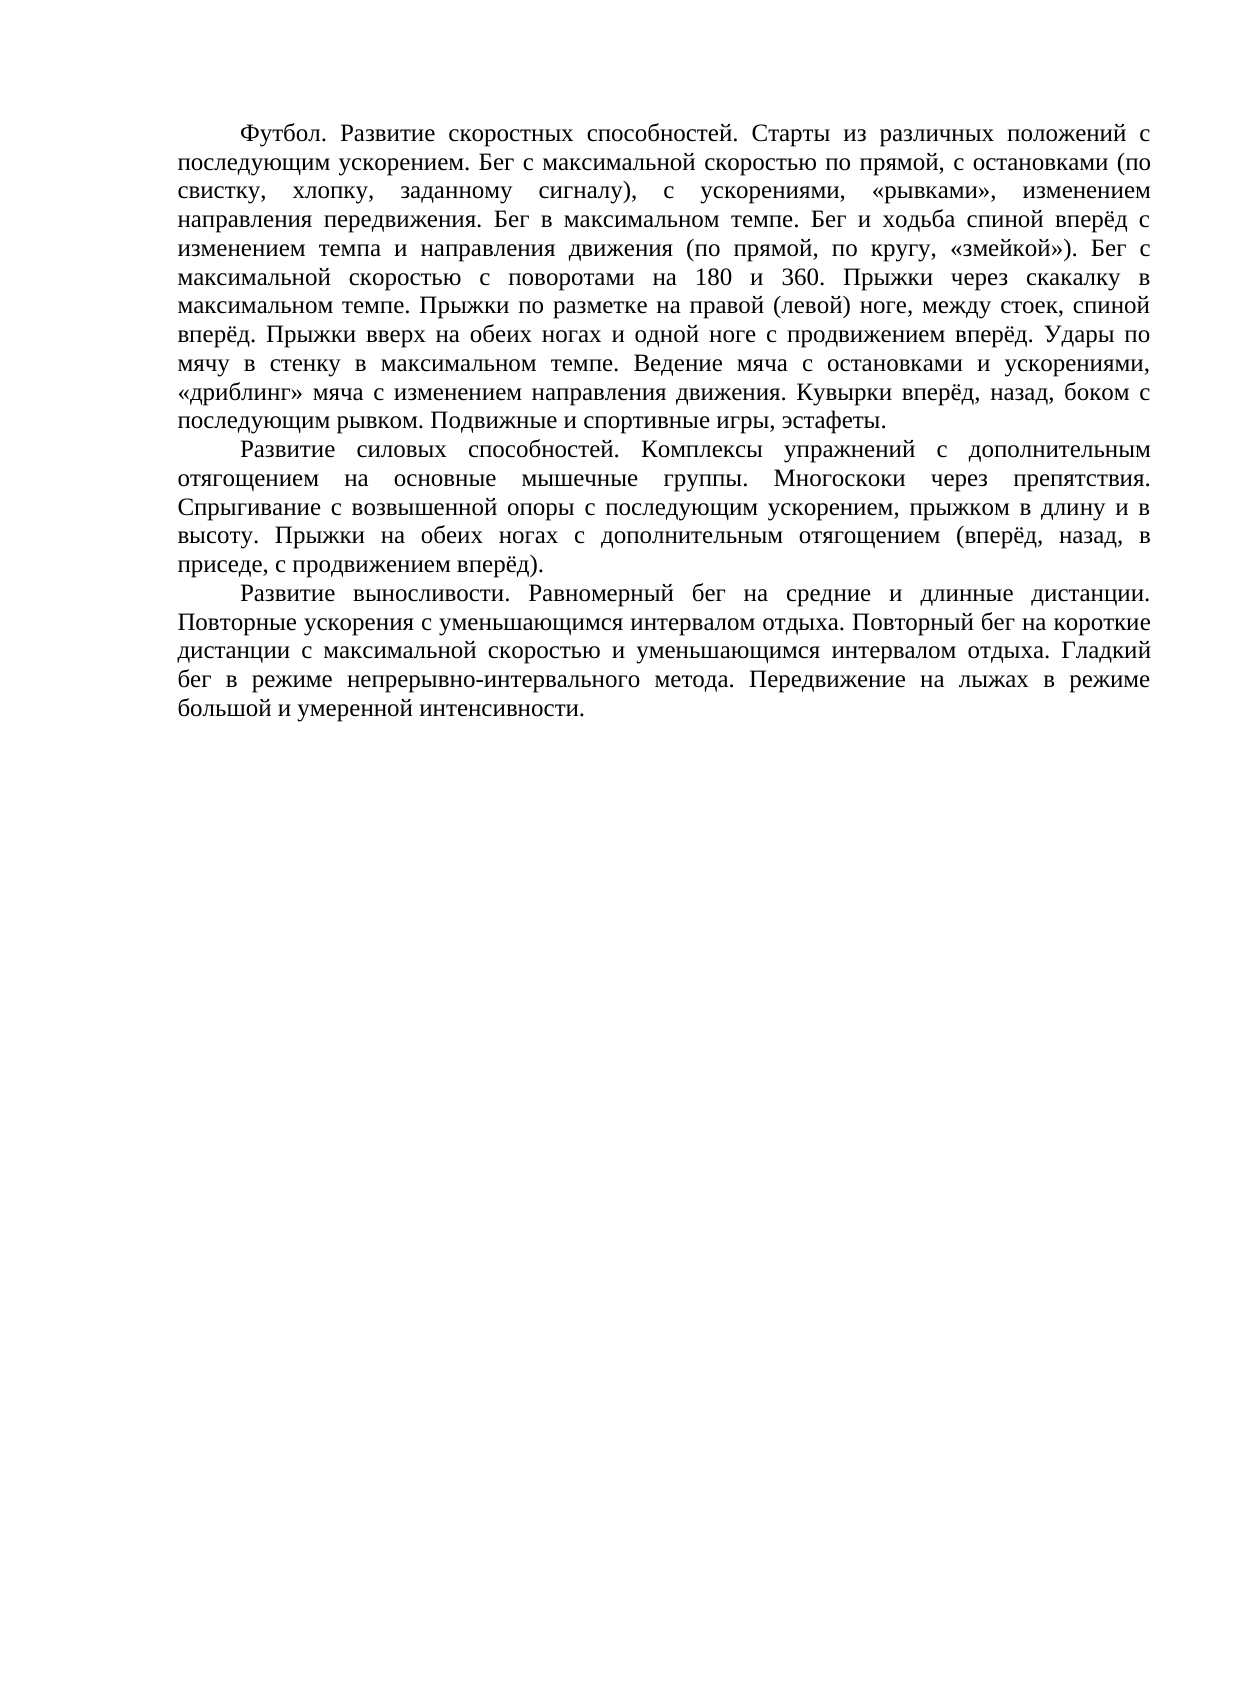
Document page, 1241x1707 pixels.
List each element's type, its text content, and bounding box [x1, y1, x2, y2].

text Развитие силовых способностей. Комплексы упражнений с дополнительным отягощением на основные мышечные группы. Многоскоки через препятствия. Спрыгивание с возвышенной опоры с последующим ускорением, прыжком в длину и в высоту. Прыжки на обеих ногах с дополнительным отягощением (вперёд, назад, в приседе, с продвижением вперёд). [177, 434, 1152, 578]
text Футбол. Развитие скоростных способностей. Старты из различных положений с последующим ускорением. Бег с максимальной скоростью по прямой, с остановками (по свистку, хлопку, заданному сигналу), с ускорениями, «рывками», изменением направления передвижения. Бег в максимальном темпе. Бег и ходьба спиной вперёд с изменением темпа и направления движения (по прямой, по кругу, «змейкой»). Бег с максимальной скоростью с поворотами на 180 и 360. Прыжки через скакалку в максимальном темпе. Прыжки по разметке на правой (левой) ноге, между стоек, спиной вперёд. Прыжки вверх на обеих ногах и одной ноге с продвижением вперёд. Удары по мячу в стенку в максимальном темпе. Ведение мяча с остановками и ускорениями, «дриблинг» мяча с изменением направления движения. Кувырки вперёд, назад, боком с последующим рывком. Подвижные и спортивные игры, эстафеты. [177, 118, 1152, 434]
text Развитие выносливости. Равномерный бег на средние и длинные дистанции. Повторные ускорения с уменьшающимся интервалом отдыха. Повторный бег на короткие дистанции с максимальной скоростью и уменьшающимся интервалом отдыха. Гладкий бег в режиме непрерывно-интервального метода. Передвижение на лыжах в режиме большой и умеренной интенсивности. [177, 578, 1152, 722]
